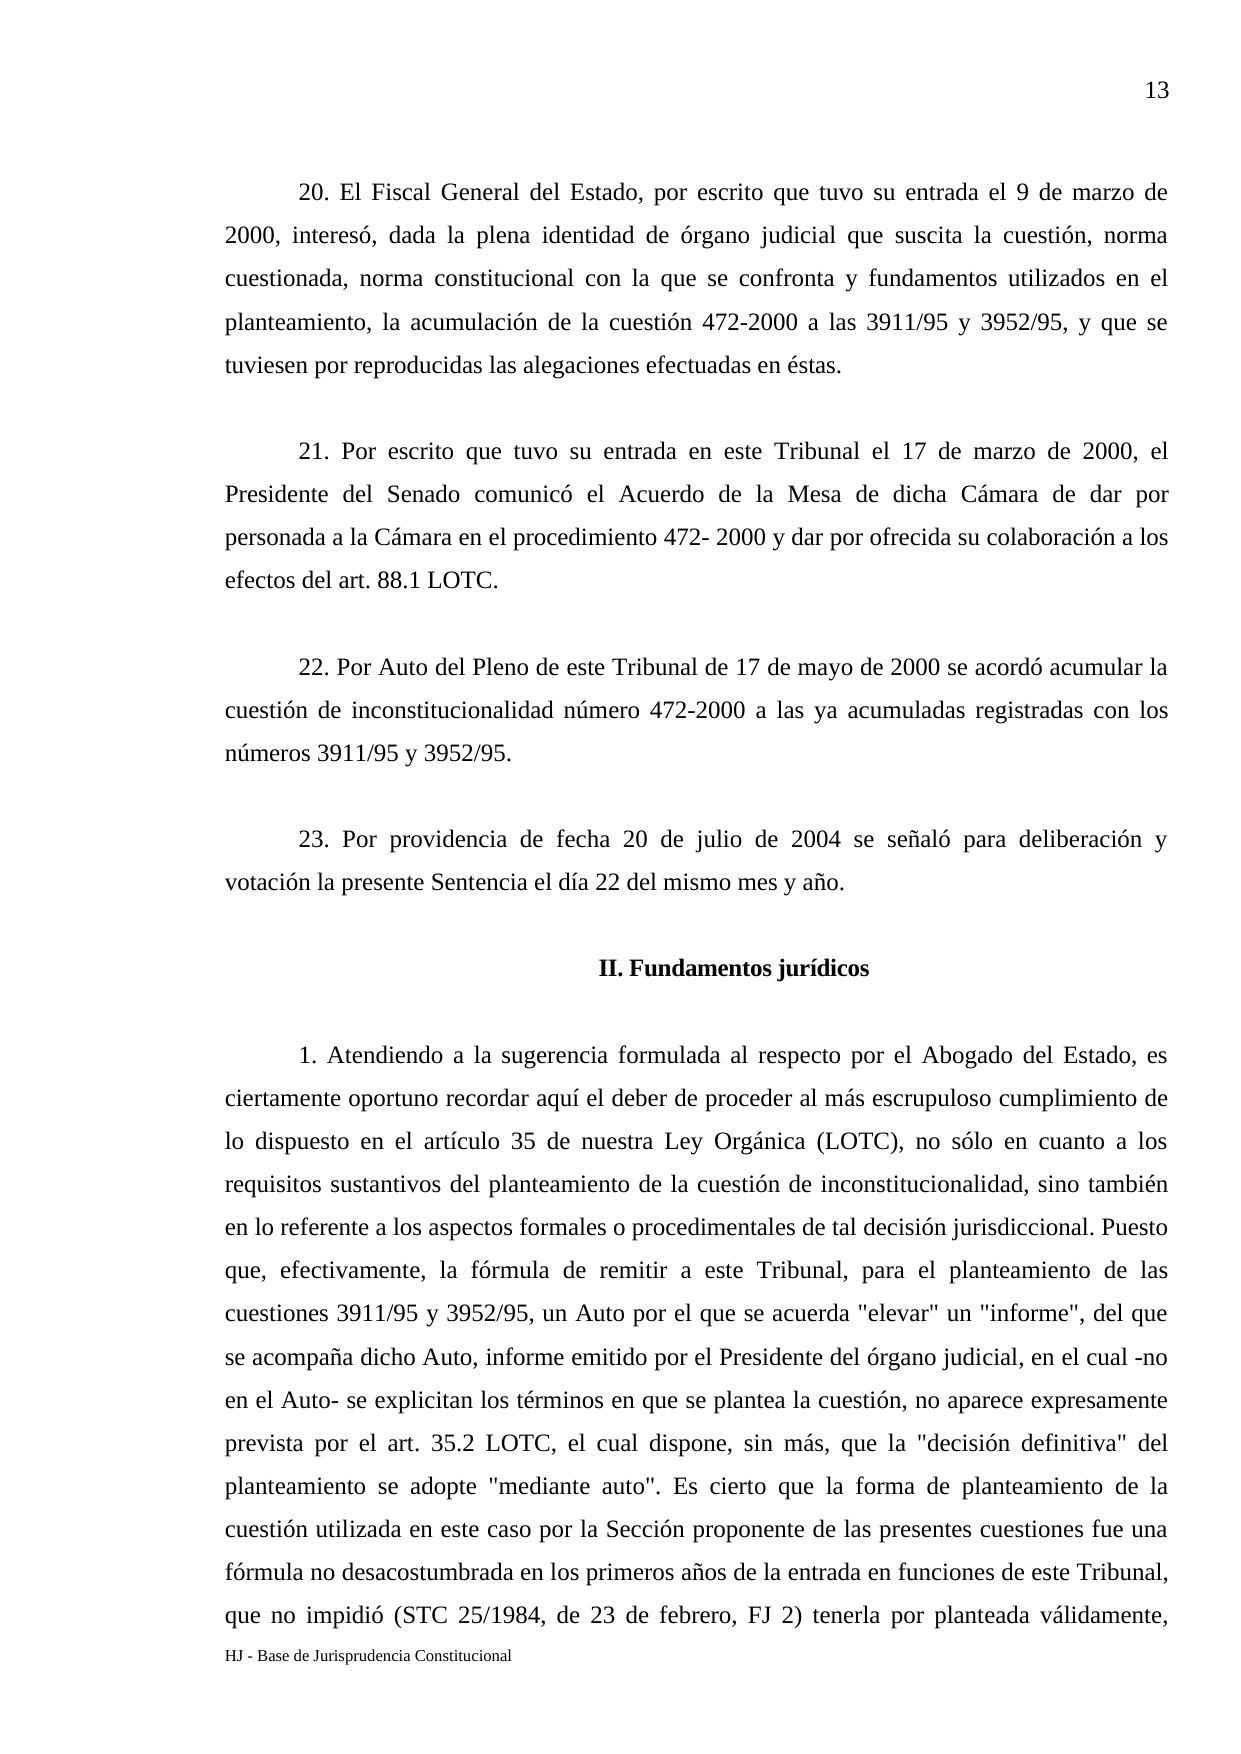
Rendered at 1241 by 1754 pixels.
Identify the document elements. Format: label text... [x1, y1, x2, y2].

text 21. Por escrito que tuvo su entrada en este Tribunal el 17 de marzo de 2000, el Presidente del Senado comunicó el Acuerdo de la Mesa de dicha Cámara de dar por personada a la Cámara en el procedimiento 472- 2000 y dar por ofrecida su colaboración a los efectos del art. 88.1 LOTC. [224, 436, 1169, 594]
text 22. Por Auto del Pleno de este Tribunal de 17 de mayo de 2000 se acordó acumular la cuestión de inconstitucionalidad número 472-2000 a las ya acumuladas registradas con los números 3911/95 y 3952/95. [224, 652, 1169, 767]
text 23. Por providencia de fecha 20 de julio de 2004 se señaló para deliberación y votación la presente Sentencia el día 22 del mismo mes y año. [224, 824, 1169, 896]
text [224, 1040, 1169, 1629]
text 20. El Fiscal General del Estado, por escrito que tuvo su entrada el 9 de marzo de 2000, interesó, dada la plena identidad de órgano judicial que suscita la cuestión, norma cuestionada, norma constitucional con la que se confronta y fundamentos utilizados en el planteamiento, la acumulación de la cuestión 472-2000 a las 3911/95 y 3952/95, y que se tuviesen por reproducidas las alegaciones efectuadas en éstas. [224, 177, 1169, 378]
subtitle II. Fundamentos jurídicos [224, 953, 1169, 982]
